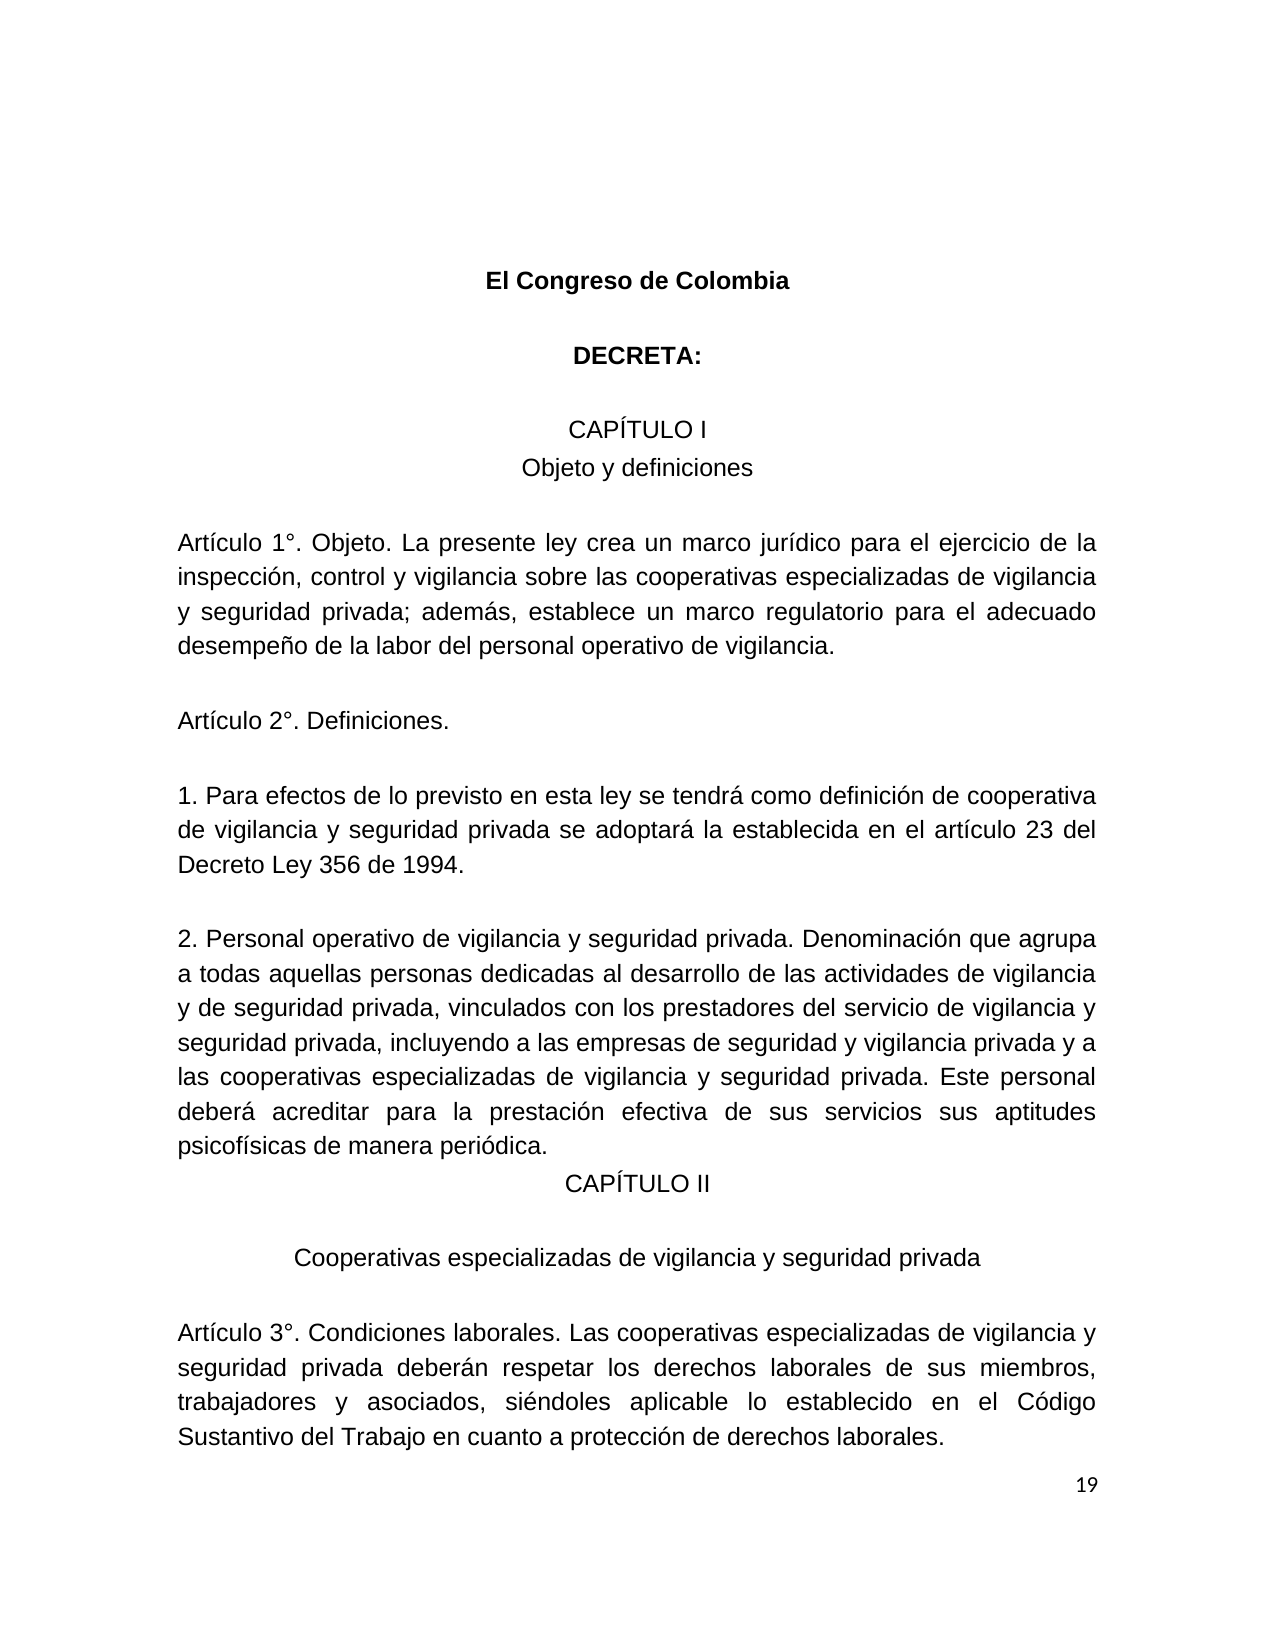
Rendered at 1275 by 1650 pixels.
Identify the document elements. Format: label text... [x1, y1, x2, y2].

text El Congreso de Colombia [177, 266, 1098, 294]
text Artículo 2°. Definiciones. [177, 706, 1098, 734]
text 1. Para efectos de lo previsto en esta ley se tendrá como definición de cooperativa de vigilancia y seguridad privada se adoptará la establecida en el artículo 23 del Decreto Ley 356 de 1994. [177, 781, 1098, 878]
text CAPÍTULO I [177, 415, 1098, 444]
text Objeto y definiciones [177, 453, 1098, 482]
text 2. Personal operativo de vigilancia y seguridad privada. Denominación que agrupa a todas aquellas personas dedicadas al desarrollo de las actividades de vigilancia y de seguridad privada, vinculados con los prestadores del servicio de vigilancia y seguridad privada, incluyendo a las empresas de seguridad y vigilancia privada y a las cooperativas especializadas de vigilancia y seguridad privada. Este personal deberá acreditar para la prestación efectiva de sus servicios sus aptitudes psicofísicas de manera periódica. [177, 924, 1098, 1160]
text Cooperativas especializadas de vigilancia y seguridad privada [177, 1243, 1098, 1272]
text Artículo 3°. Condiciones laborales. Las cooperativas especializadas de vigilancia y seguridad privada deberán respetar los derechos laborales de sus miembros, trabajadores y asociados, siéndoles aplicable lo establecido en el Código Sustantivo del Trabajo en cuanto a protección de derechos laborales. [177, 1318, 1098, 1450]
text Artículo 1°. Objeto. La presente ley crea un marco jurídico para el ejercicio de la inspección, control y vigilancia sobre las cooperativas especializadas de vigilancia y seguridad privada; además, establece un marco regulatorio para el adecuado desempeño de la labor del personal operativo de vigilancia. [177, 528, 1098, 660]
text DECRETA: [177, 341, 1098, 369]
text CAPÍTULO II [177, 1169, 1098, 1197]
